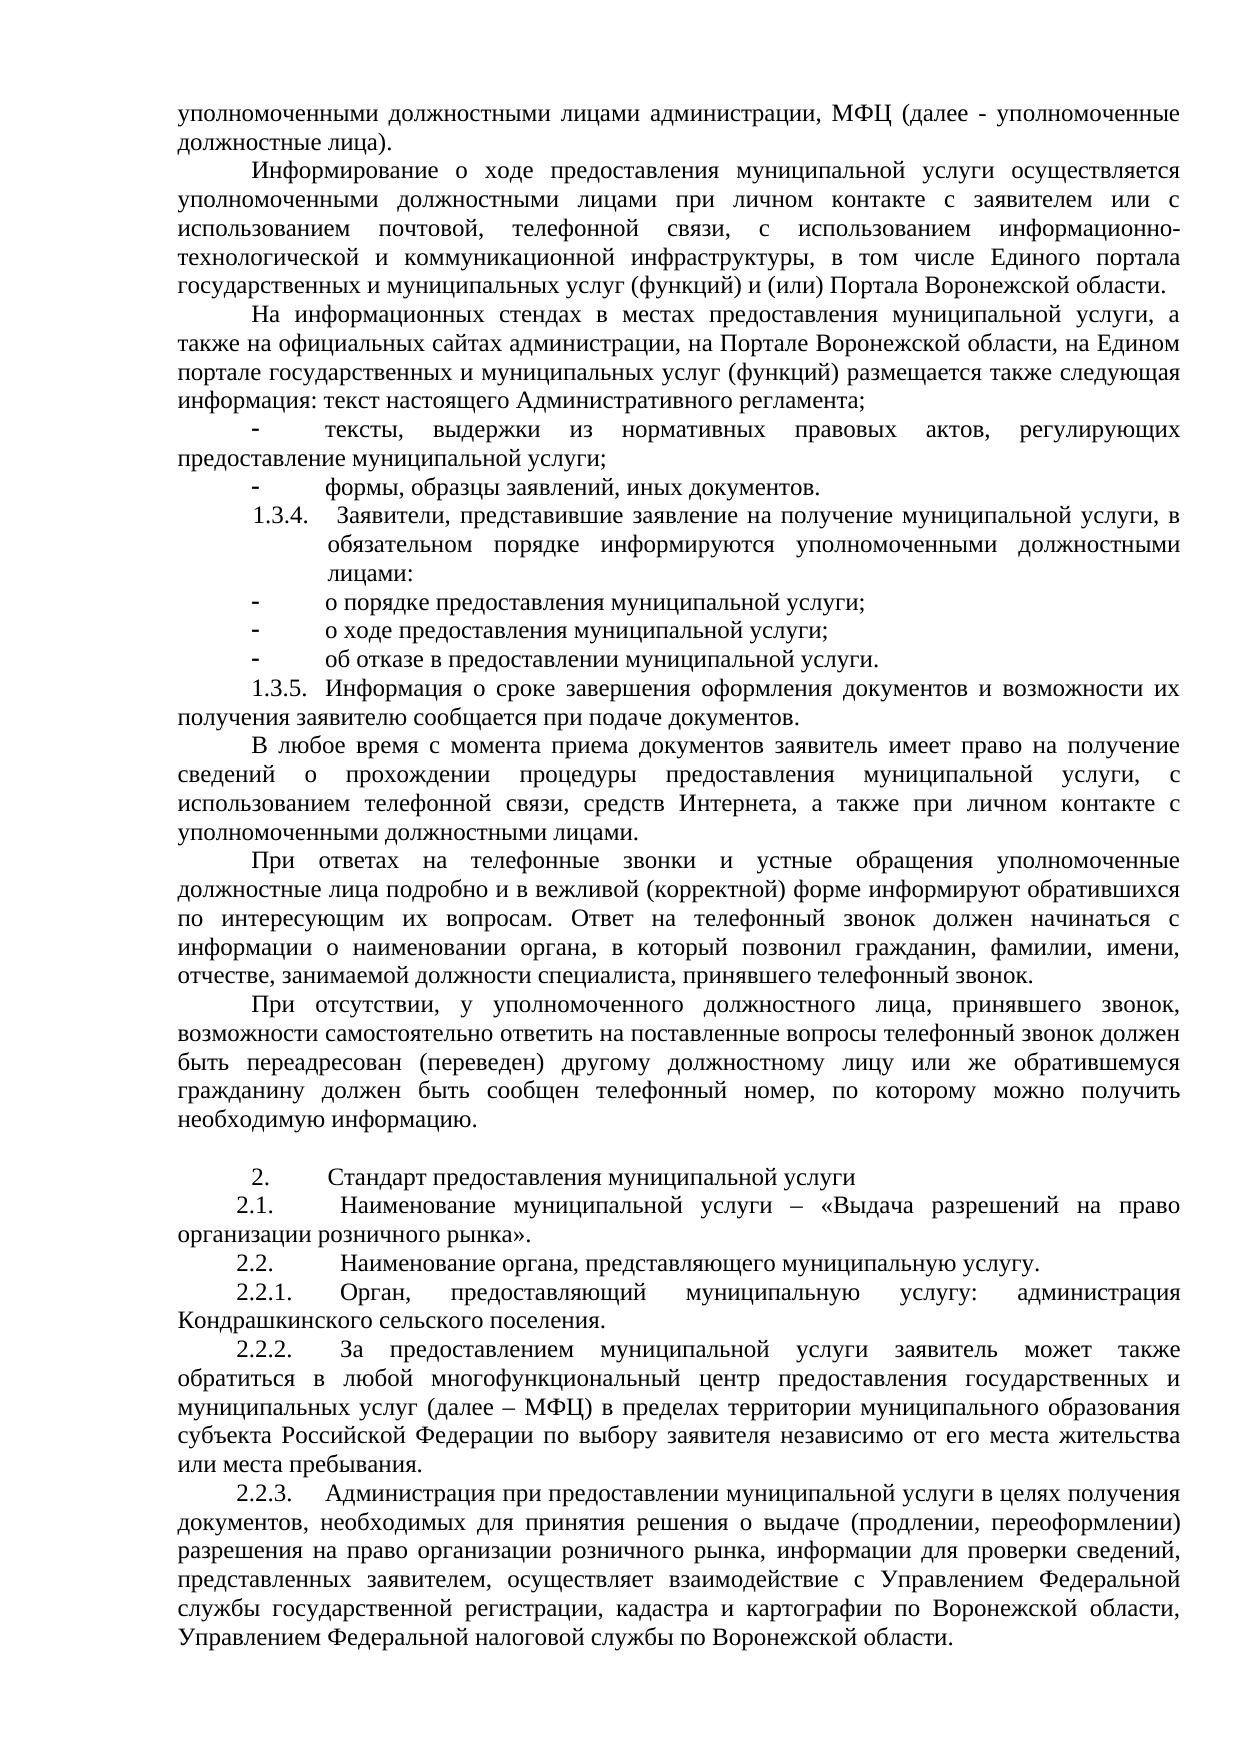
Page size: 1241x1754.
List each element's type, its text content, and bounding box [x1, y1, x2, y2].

list Наименование муниципальной услуги – «Выдача разрешений на право организации розничного рынка». [177, 1190, 1181, 1248]
text При отсутствии, у уполномоченного должностного лица, принявшего звонок, возможности самостоятельно ответить на поставленные вопросы телефонный звонок должен быть переадресован (переведен) другому должностному лицу или же обратившемуся гражданину должен быть сообщен телефонный номер, по которому можно получить необходимую информацию. [177, 989, 1181, 1133]
text Информирование о ходе предоставления муниципальной услуги осуществляется уполномоченными должностными лицами при личном контакте с заявителем или с использованием почтовой, телефонной связи, с использованием информационно-технологической и коммуникационной инфраструктуры, в том числе Единого портала государственных и муниципальных услуг (функций) и (или) Портала Воронежской области. [177, 155, 1181, 299]
text На информационных стендах в местах предоставления муниципальной услуги, а также на официальных сайтах администрации, на Портале Воронежской области, на Едином портале государственных и муниципальных услуг (функций) размещается также следующая информация: текст настоящего Административного регламента; [177, 299, 1181, 414]
list За предоставлением муниципальной услуги заявитель может также обратиться в любой многофункциональный центр предоставления государственных и муниципальных услуг (далее – МФЦ) в пределах территории муниципального образования субъекта Российской Федерации по выбору заявителя независимо от его места жительства или места пребывания. [177, 1334, 1181, 1478]
list Наименование органа, представляющего муниципальную услугу. [177, 1248, 1181, 1277]
list Орган, предоставляющий муниципальную услугу: администрация Кондрашкинского сельского поселения. [177, 1277, 1181, 1334]
list формы, образцы заявлений, иных документов. [177, 472, 1181, 500]
text В любое время с момента приема документов заявитель имеет право на получение сведений о прохождении процедуры предоставления муниципальной услуги, с использованием телефонной связи, средств Интернета, а также при личном контакте с уполномоченными должностными лицами. [177, 730, 1181, 845]
list о ходе предоставления муниципальной услуги; [177, 615, 1181, 644]
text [177, 98, 1181, 155]
list Стандарт предоставления муниципальной услуги [177, 1162, 1181, 1190]
text При ответах на телефонные звонки и устные обращения уполномоченные должностные лица подробно и в вежливой (корректной) форме информируют обратившихся по интересующим их вопросам. Ответ на телефонный звонок должен начинаться с информации о наименовании органа, в который позвонил гражданин, фамилии, имени, отчестве, занимаемой должности специалиста, принявшего телефонный звонок. [177, 845, 1181, 989]
list тексты, выдержки из нормативных правовых актов, регулирующих предоставление муниципальной услуги; [177, 414, 1181, 472]
list Администрация при предоставлении муниципальной услуги в целях получения документов, необходимых для принятия решения о выдаче (продлении, переоформлении) разрешения на право организации розничного рынка, информации для проверки сведений, представленных заявителем, осуществляет взаимодействие с Управлением Федеральной службы государственной регистрации, кадастра и картографии по Воронежской области, Управлением Федеральной налоговой службы по Воронежской области. [177, 1478, 1181, 1650]
list Информация о сроке завершения оформления документов и возможности их получения заявителю сообщается при подаче документов. [177, 673, 1181, 730]
list Заявители, представившие заявление на получение муниципальной услуги, в обязательном порядке информируются уполномоченными должностными лицами: [252, 500, 1181, 587]
list об отказе в предоставлении муниципальной услуги. [177, 644, 1181, 673]
list о порядке предоставления муниципальной услуги; [177, 587, 1181, 615]
